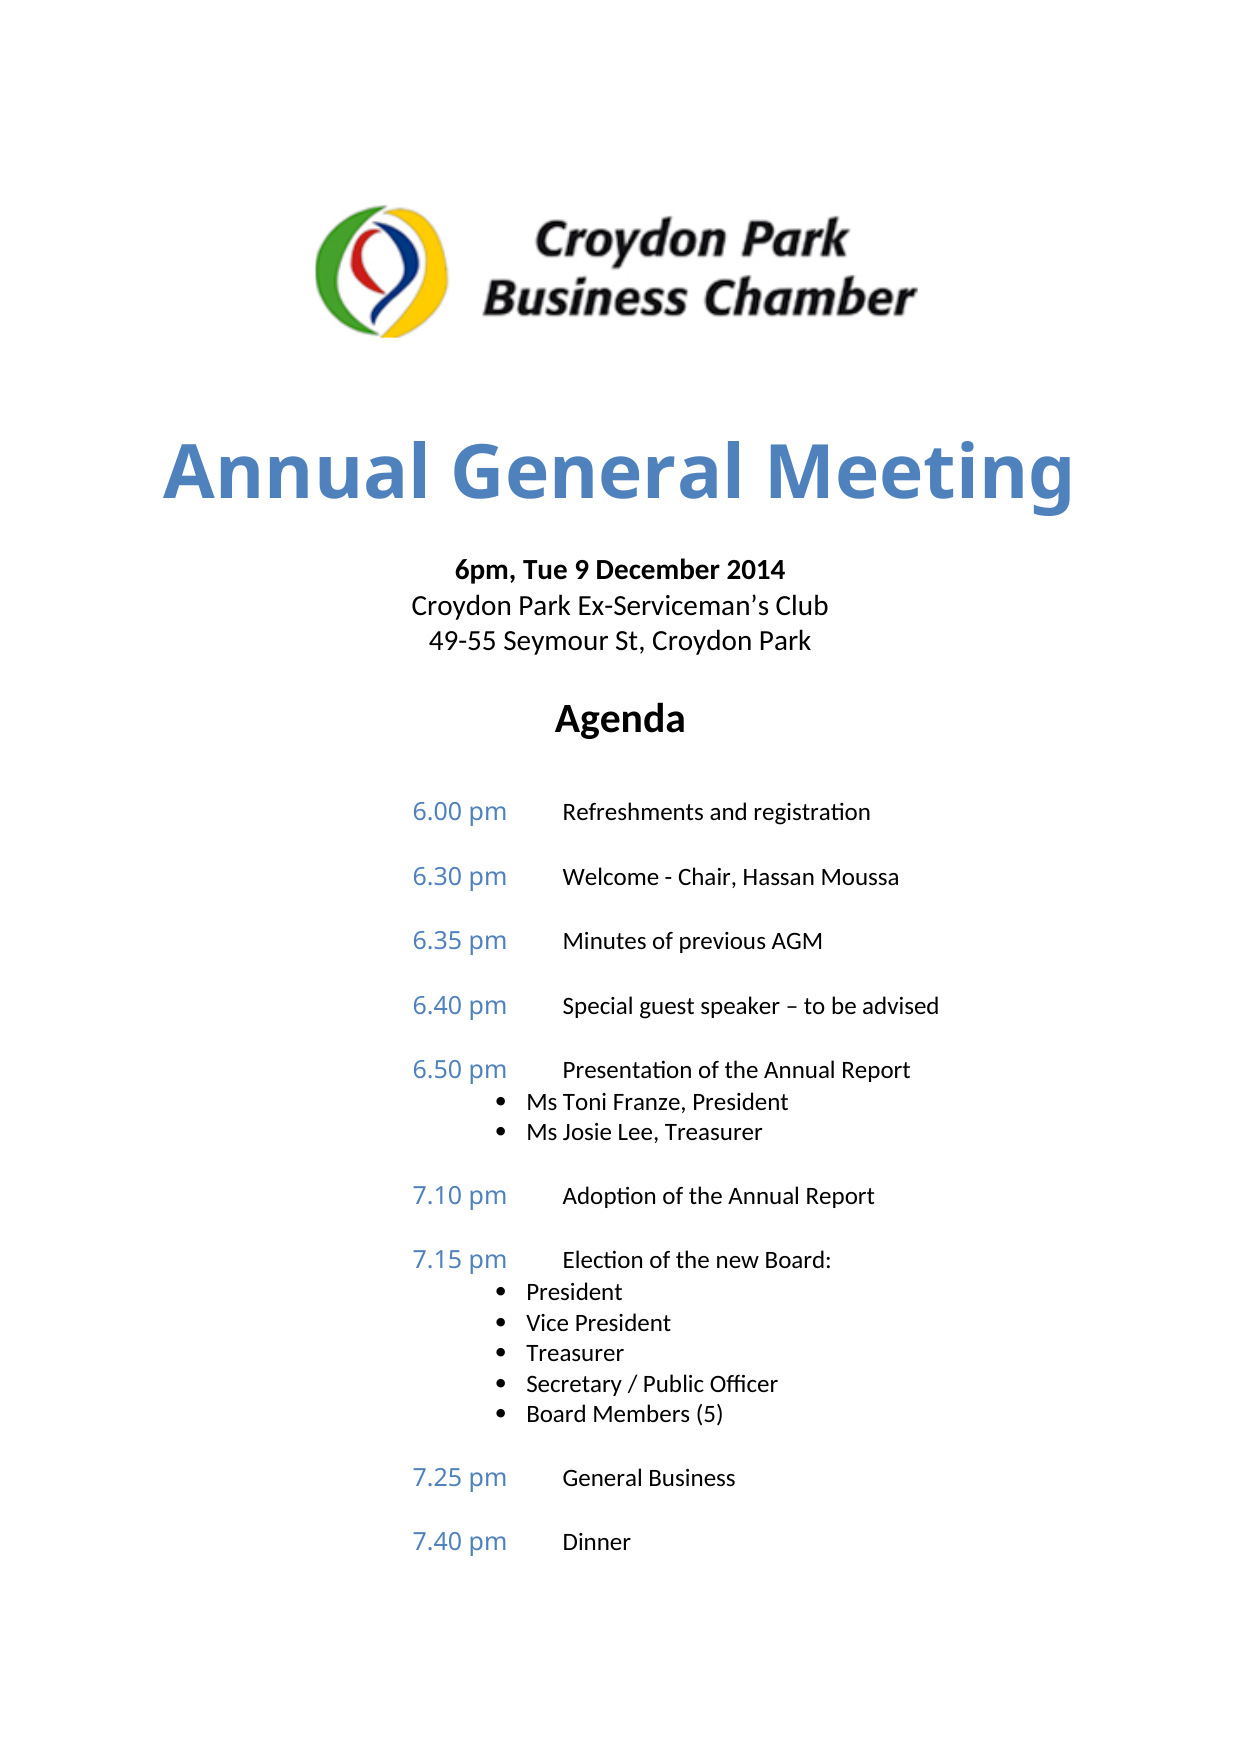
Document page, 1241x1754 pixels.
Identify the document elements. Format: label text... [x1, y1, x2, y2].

text 7.25 pm General Business [337, 1459, 1128, 1493]
text Agenda [112, 692, 1128, 743]
text 7.10 pm Adoption of the Annual Report [337, 1177, 1128, 1212]
list Ms Josie Lee, Treasurer [496, 1116, 1128, 1147]
text 7.40 pm Dinner [337, 1524, 1128, 1558]
text 6.35 pm Minutes of previous AGM [337, 923, 1128, 957]
list Board Members (5) [496, 1398, 1128, 1429]
text 6.50 pm Presentation of the Annual Report [337, 1052, 1128, 1086]
text 6.40 pm Special guest speaker – to be advised [337, 987, 1128, 1021]
list Treasurer [496, 1337, 1128, 1368]
text 6.30 pm Welcome - Chair, Hassan Moussa [337, 858, 1128, 892]
list Ms Toni Franze, President [496, 1086, 1128, 1116]
picture [315, 194, 925, 338]
text Annual General Meeting [112, 418, 1128, 520]
text Croydon Park Ex-Serviceman’s Club [112, 587, 1128, 622]
text 49-55 Seymour St, Croydon Park [112, 622, 1128, 658]
list President [496, 1276, 1128, 1307]
list Vice President [496, 1307, 1128, 1337]
text 6pm, Tue 9 December 2014 [112, 551, 1128, 587]
text 7.15 pm Election of the new Board: [412, 1242, 1128, 1276]
list Secretary / Public Officer [496, 1368, 1128, 1398]
text 6.00 pm Refreshments and registration [337, 793, 1128, 828]
